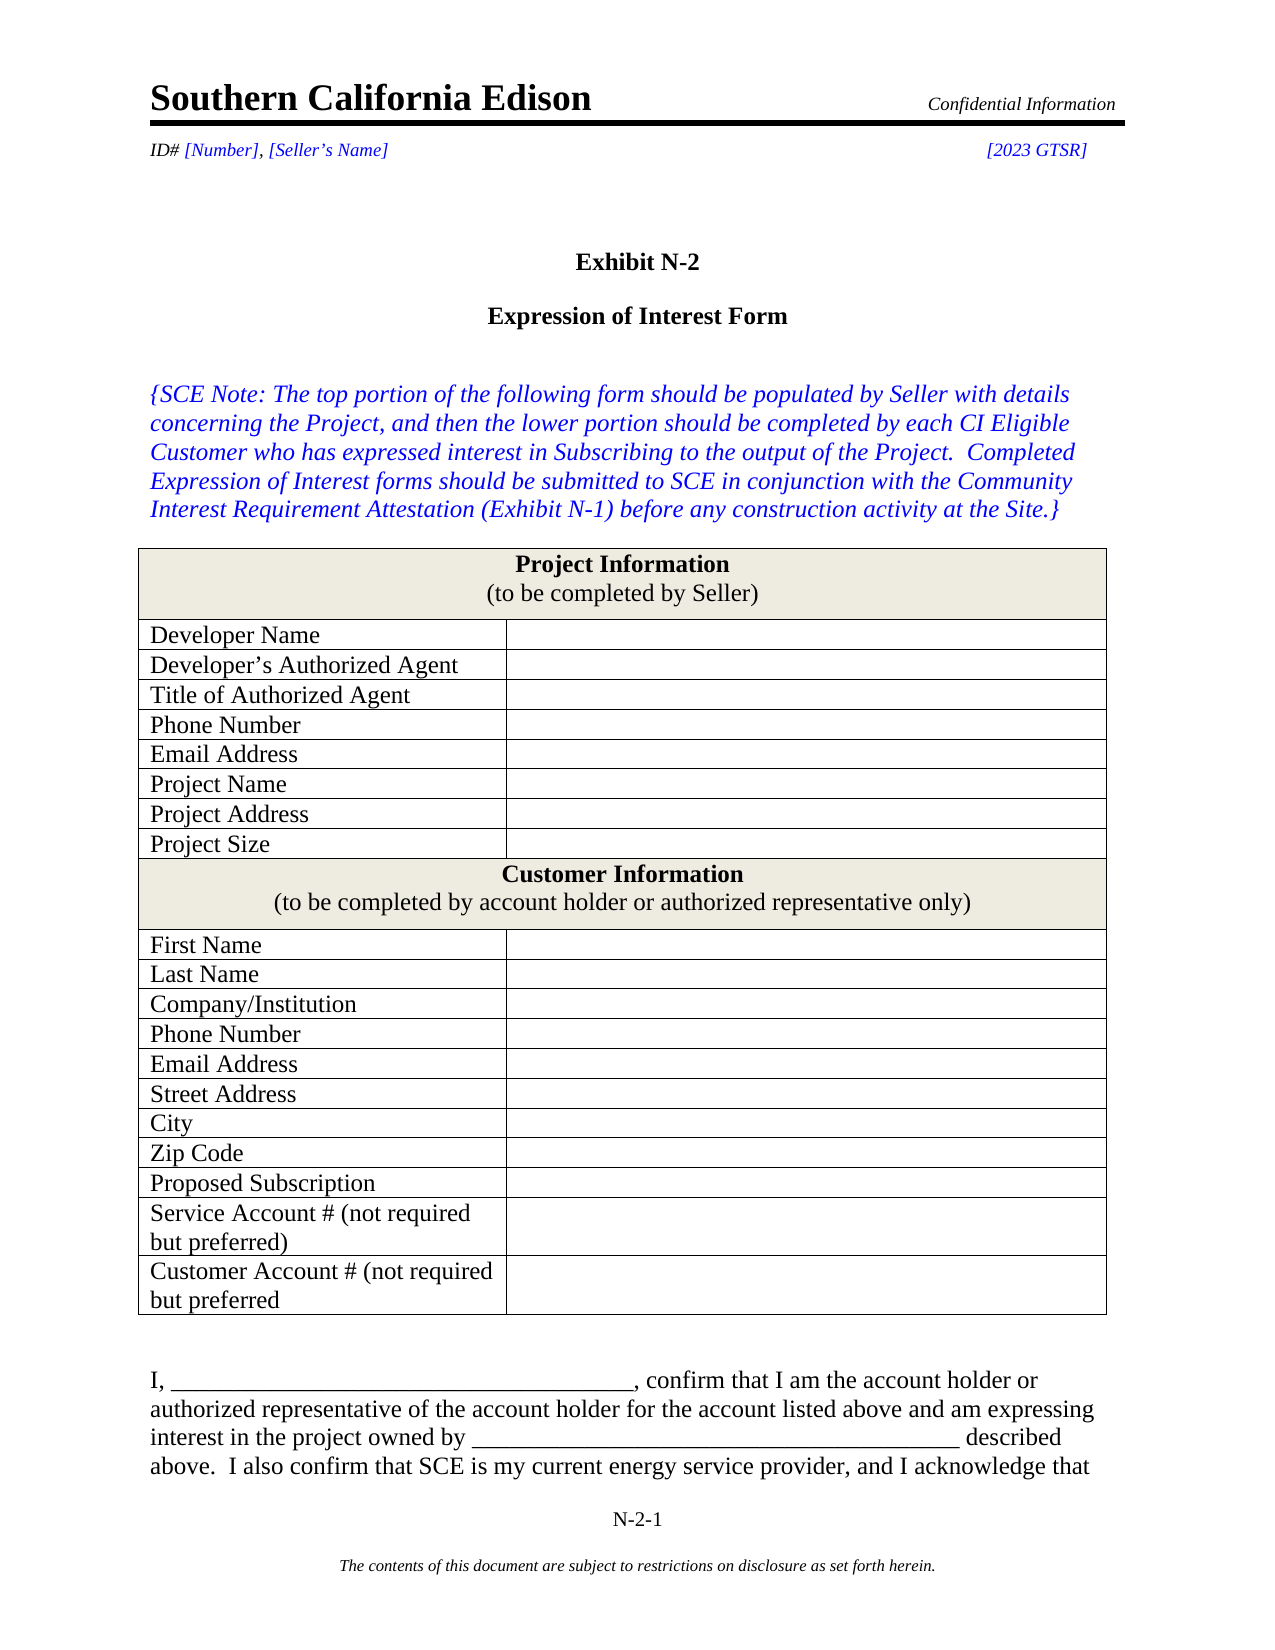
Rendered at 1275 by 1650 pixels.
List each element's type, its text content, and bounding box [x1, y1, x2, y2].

table_cell [507, 799, 1106, 828]
table_cell [507, 620, 1106, 649]
table_cell Email Address [139, 1049, 506, 1078]
table_cell [507, 1109, 1106, 1137]
table_header Project Information (to be completed by Seller) [139, 549, 1106, 619]
table_cell Customer Information (to be completed by account holder or authorized representative only) [139, 859, 1106, 929]
table_cell [507, 1019, 1106, 1048]
table_cell [507, 1168, 1106, 1197]
table_cell [507, 1138, 1106, 1167]
table_cell Company/Institution [139, 989, 506, 1018]
table_cell [507, 680, 1106, 709]
subtitle Exhibit N-2 [150, 247, 1125, 276]
table_cell [507, 960, 1106, 988]
table_cell Developer Name [139, 620, 506, 649]
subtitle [150, 1365, 1125, 1480]
table_cell Street Address [139, 1079, 506, 1107]
table_cell [507, 710, 1106, 738]
table_cell Proposed Subscription [139, 1168, 506, 1197]
table_cell [507, 930, 1106, 958]
table_cell Phone Number [139, 1019, 506, 1048]
table_cell [507, 1256, 1106, 1314]
table_cell [507, 829, 1106, 858]
table_cell Customer Account # (not required but preferred [139, 1256, 506, 1314]
table_cell Project Name [139, 769, 506, 798]
table_cell [507, 769, 1106, 798]
table_cell [507, 1198, 1106, 1255]
table_cell Email Address [139, 740, 506, 768]
table_cell Project Size [139, 829, 506, 858]
table_cell Project Address [139, 799, 506, 828]
table_cell Service Account # (not required but preferred) [139, 1198, 506, 1255]
table_cell [507, 740, 1106, 768]
table_cell [507, 1079, 1106, 1107]
subtitle Expression of Interest Form [150, 301, 1125, 329]
table_cell Last Name [139, 960, 506, 988]
table_cell Phone Number [139, 710, 506, 738]
table_cell City [139, 1109, 506, 1137]
table_cell First Name [139, 930, 506, 958]
table_cell Title of Authorized Agent [139, 680, 506, 709]
table_cell Zip Code [139, 1138, 506, 1167]
table_cell [507, 1049, 1106, 1078]
table_cell [507, 650, 1106, 679]
table_cell Developer’s Authorized Agent [139, 650, 506, 679]
subtitle {SCE Note: The top portion of the following form should be populated by Seller with details concerning the Project, and then the lower portion should be completed by each CI Eligible Customer who has expressed interest in Subscribing to the output of the Project. Completed Expression of Interest forms should be submitted to SCE in conjunction with the Community Interest Requirement Attestation (Exhibit N-1) before any construction activity at the Site.} [150, 379, 1125, 523]
table_cell [507, 989, 1106, 1018]
